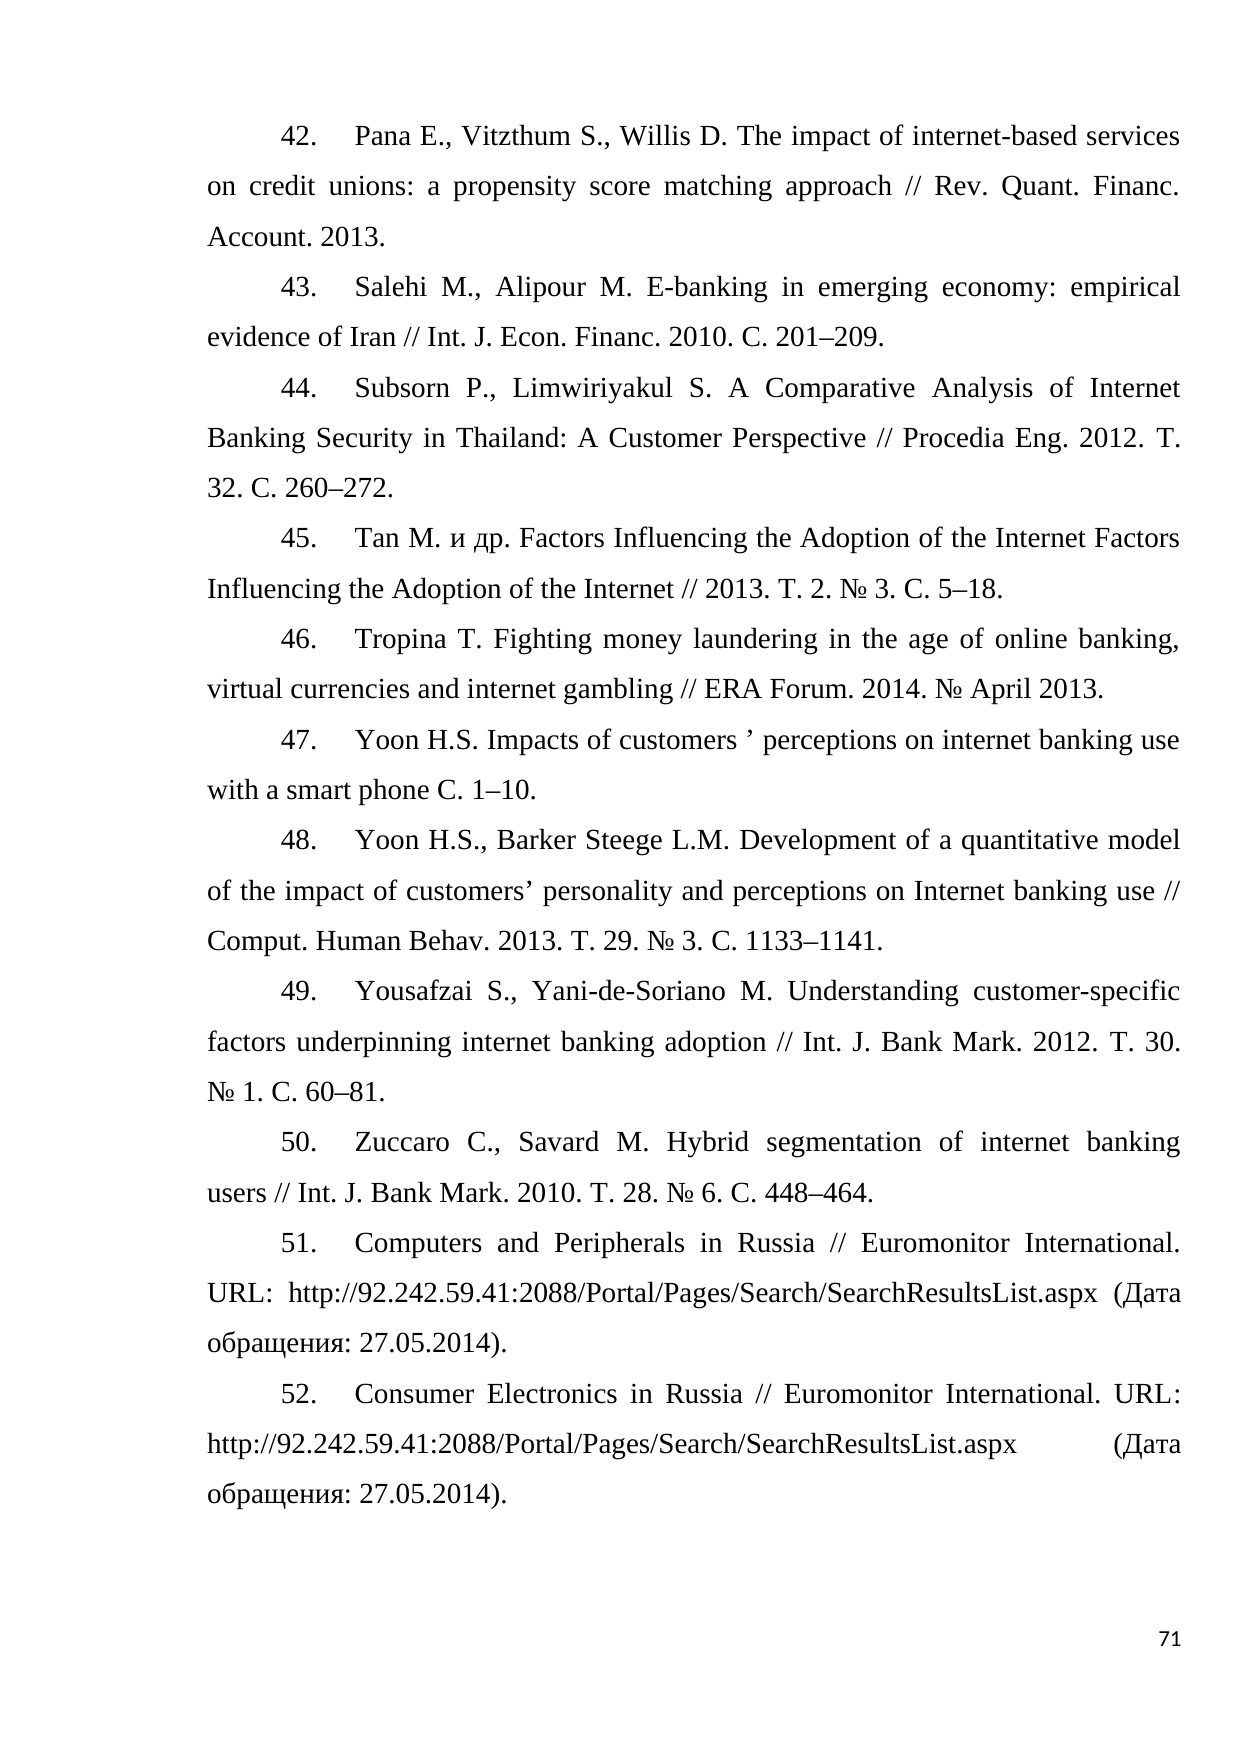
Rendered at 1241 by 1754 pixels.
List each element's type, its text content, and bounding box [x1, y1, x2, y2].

list Yoon H.S., Barker Steege L.M. Development of a quantitative model of the impact of customers’ personality and perceptions on Internet banking use // Comput. Human Behav. 2013. Т. 29. № 3. С. 1133–1141. [207, 822, 1181, 957]
list Pana E., Vitzthum S., Willis D. The impact of internet-based services on credit unions: a propensity score matching approach // Rev. Quant. Financ. Account. 2013. [207, 118, 1181, 252]
list Yoon H.S. Impacts of customers ’ perceptions on internet banking use with a smart phone С. 1–10. [207, 722, 1181, 806]
list Salehi M., Alipour M. E-banking in emerging economy: empirical evidence of Iran // Int. J. Econ. Financ. 2010. С. 201–209. [207, 269, 1181, 353]
list Zuccaro C., Savard M. Hybrid segmentation of internet banking users // Int. J. Bank Mark. 2010. Т. 28. № 6. С. 448–464. [207, 1124, 1181, 1208]
list Tropina T. Fighting money laundering in the age of online banking, virtual currencies and internet gambling // ERA Forum. 2014. № April 2013. [207, 621, 1181, 705]
list Consumer Electronics in Russia // Euromonitor International. URL: http://92.242.59.41:2088/Portal/Pages/Search/SearchResultsList.aspx (Дата обращения: 27.05.2014). [207, 1376, 1181, 1510]
list Subsorn P., Limwiriyakul S. A Comparative Analysis of Internet Banking Security in Thailand: A Customer Perspective // Procedia Eng. 2012. Т. 32. С. 260–272. [207, 370, 1181, 504]
list Yousafzai S., Yani-de-Soriano M. Understanding customer-specific factors underpinning internet banking adoption // Int. J. Bank Mark. 2012. Т. 30. № 1. С. 60–81. [207, 973, 1181, 1108]
list Computers and Peripherals in Russia // Euromonitor International. URL: http://92.242.59.41:2088/Portal/Pages/Search/SearchResultsList.aspx (Дата обращения: 27.05.2014). [207, 1225, 1181, 1359]
list Tan M. и др. Factors Influencing the Adoption of the Internet Factors Influencing the Adoption of the Internet // 2013. Т. 2. № 3. С. 5–18. [207, 521, 1181, 604]
